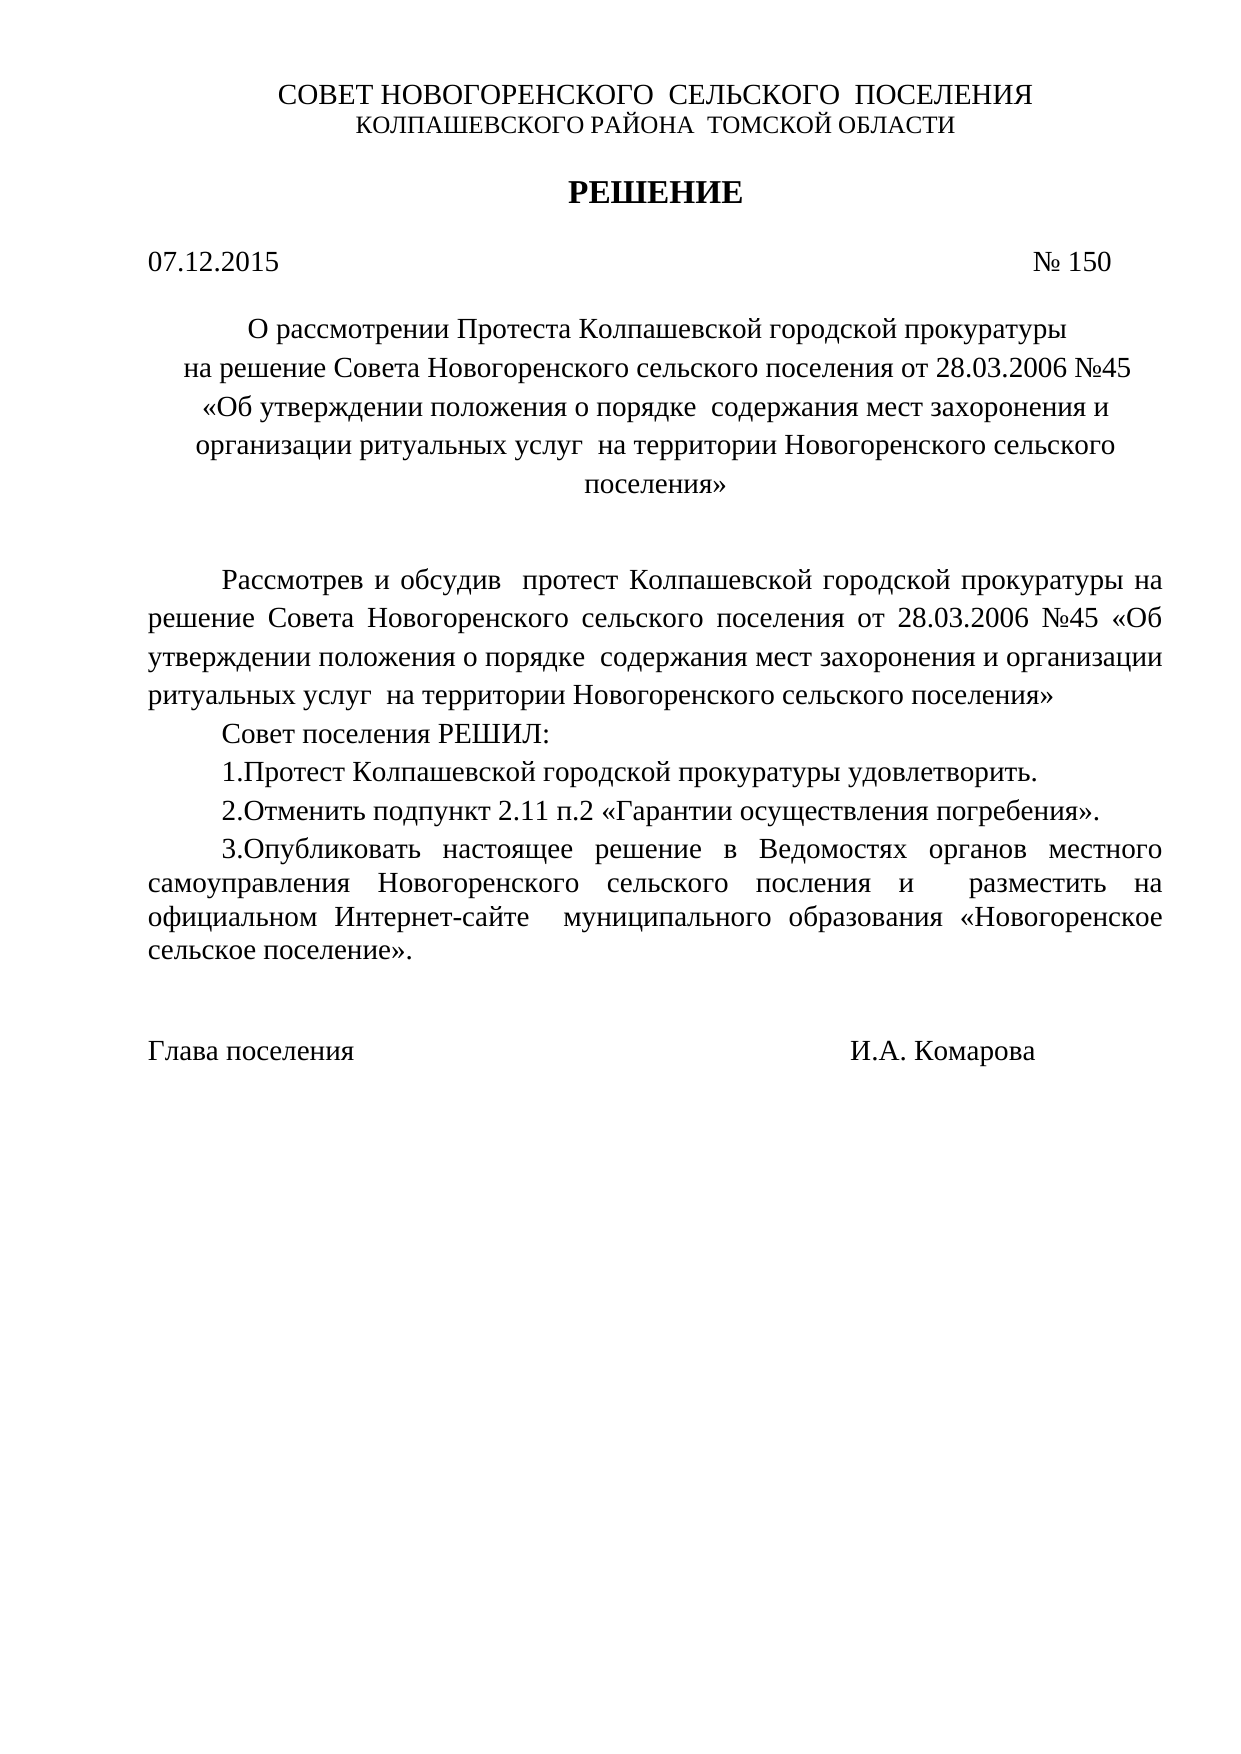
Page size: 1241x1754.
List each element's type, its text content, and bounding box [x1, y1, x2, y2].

text 3.Опубликовать настоящее решение в Ведомостях органов местного самоуправления Новогоренского сельского посления и разместить на официальном Интернет-сайте муниципального образования «Новогоренское сельское поселение». [148, 832, 1163, 966]
text Глава поселения И.А. Комарова [148, 1033, 1163, 1066]
text 1.Протест Колпашевской городской прокуратуры удовлетворить. [148, 754, 1163, 788]
text КОЛПАШЕВСКОГО РАЙОНА ТОМСКОЙ ОБЛАСТИ [148, 110, 1163, 139]
text 07.12.2015 № 150 [148, 244, 1163, 312]
text СОВЕТ НОВОГОРЕНСКОГО СЕЛЬСКОГО ПОСЕЛЕНИЯ [148, 77, 1163, 110]
text Рассмотрев и обсудив протест Колпашевской городской прокуратуры на решение Совета Новогоренского сельского поселения от 28.03.2006 №45 «Об утверждении положения о порядке содержания мест захоронения и организации ритуальных услуг на территории Новогоренского сельского поселения» [148, 562, 1163, 711]
text 2.Отменить подпункт 2.11 п.2 «Гарантии осуществления погребения». [148, 793, 1163, 827]
text РЕШЕНИЕ [148, 173, 1163, 211]
text О рассмотрении Протеста Колпашевской городской прокуратуры [148, 312, 1163, 345]
text Совет поселения РЕШИЛ: [148, 716, 1163, 749]
text на решение Совета Новогоренского сельского поселения от 28.03.2006 №45 «Об утверждении положения о порядке содержания мест захоронения и организации ритуальных услуг на территории Новогоренского сельского поселения» [148, 350, 1163, 499]
